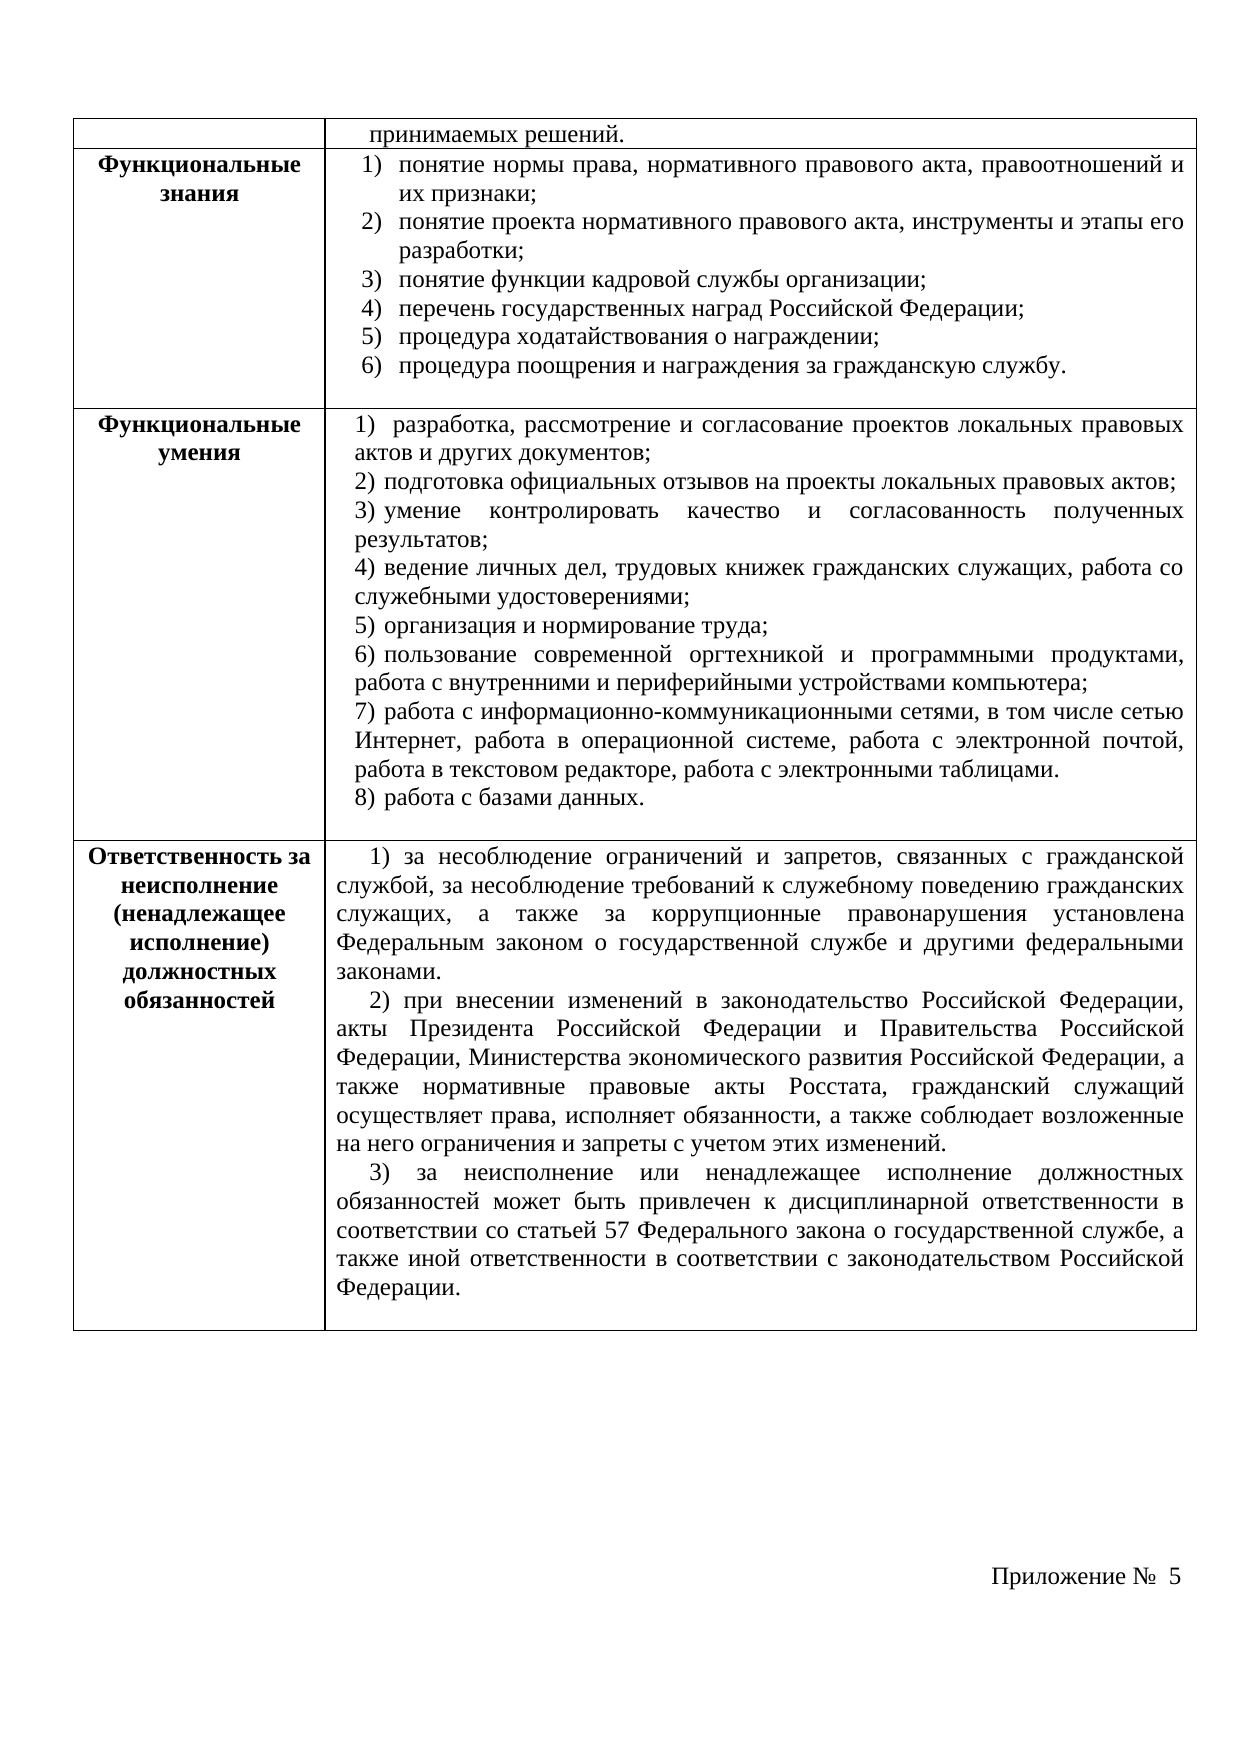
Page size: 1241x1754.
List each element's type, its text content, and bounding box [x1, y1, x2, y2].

table_cell понятие нормы права, нормативного правового акта, правоотношений и их признаки; понятие проекта нормативного правового акта, инструменты и этапы его разработки; понятие функции кадровой службы организации; перечень государственных наград Российской Федерации; процедура ходатайствования о награждении; процедура поощрения и награждения за гражданскую службу. [326, 149, 1196, 408]
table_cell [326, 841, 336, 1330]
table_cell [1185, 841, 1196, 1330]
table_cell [326, 119, 1196, 148]
table_cell Ответственность за неисполнение (ненадлежащее исполнение) должностных обязанностей [74, 841, 324, 1330]
table_cell Функциональные знания [74, 149, 324, 408]
table_cell Функциональные умения [74, 409, 324, 840]
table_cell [74, 119, 324, 148]
table_cell разработка, рассмотрение и согласование проектов локальных правовых актов и других документов; подготовка официальных отзывов на проекты локальных правовых актов; умение контролировать качество и согласованность полученных результатов; ведение личных дел, трудовых книжек гражданских служащих, работа со служебными удостоверениями; организация и нормирование труда; пользование современной оргтехникой и программными продуктами, работа с внутренними и периферийными устройствами компьютера; работа с информационно-коммуникационными сетями, в том числе сетью Интернет, работа в операционной системе, работа с электронной почтой, работа в текстовом редакторе, работа с электронными таблицами. работа с базами данных. [326, 409, 1196, 840]
text Приложение № 5 [118, 1561, 1181, 1589]
